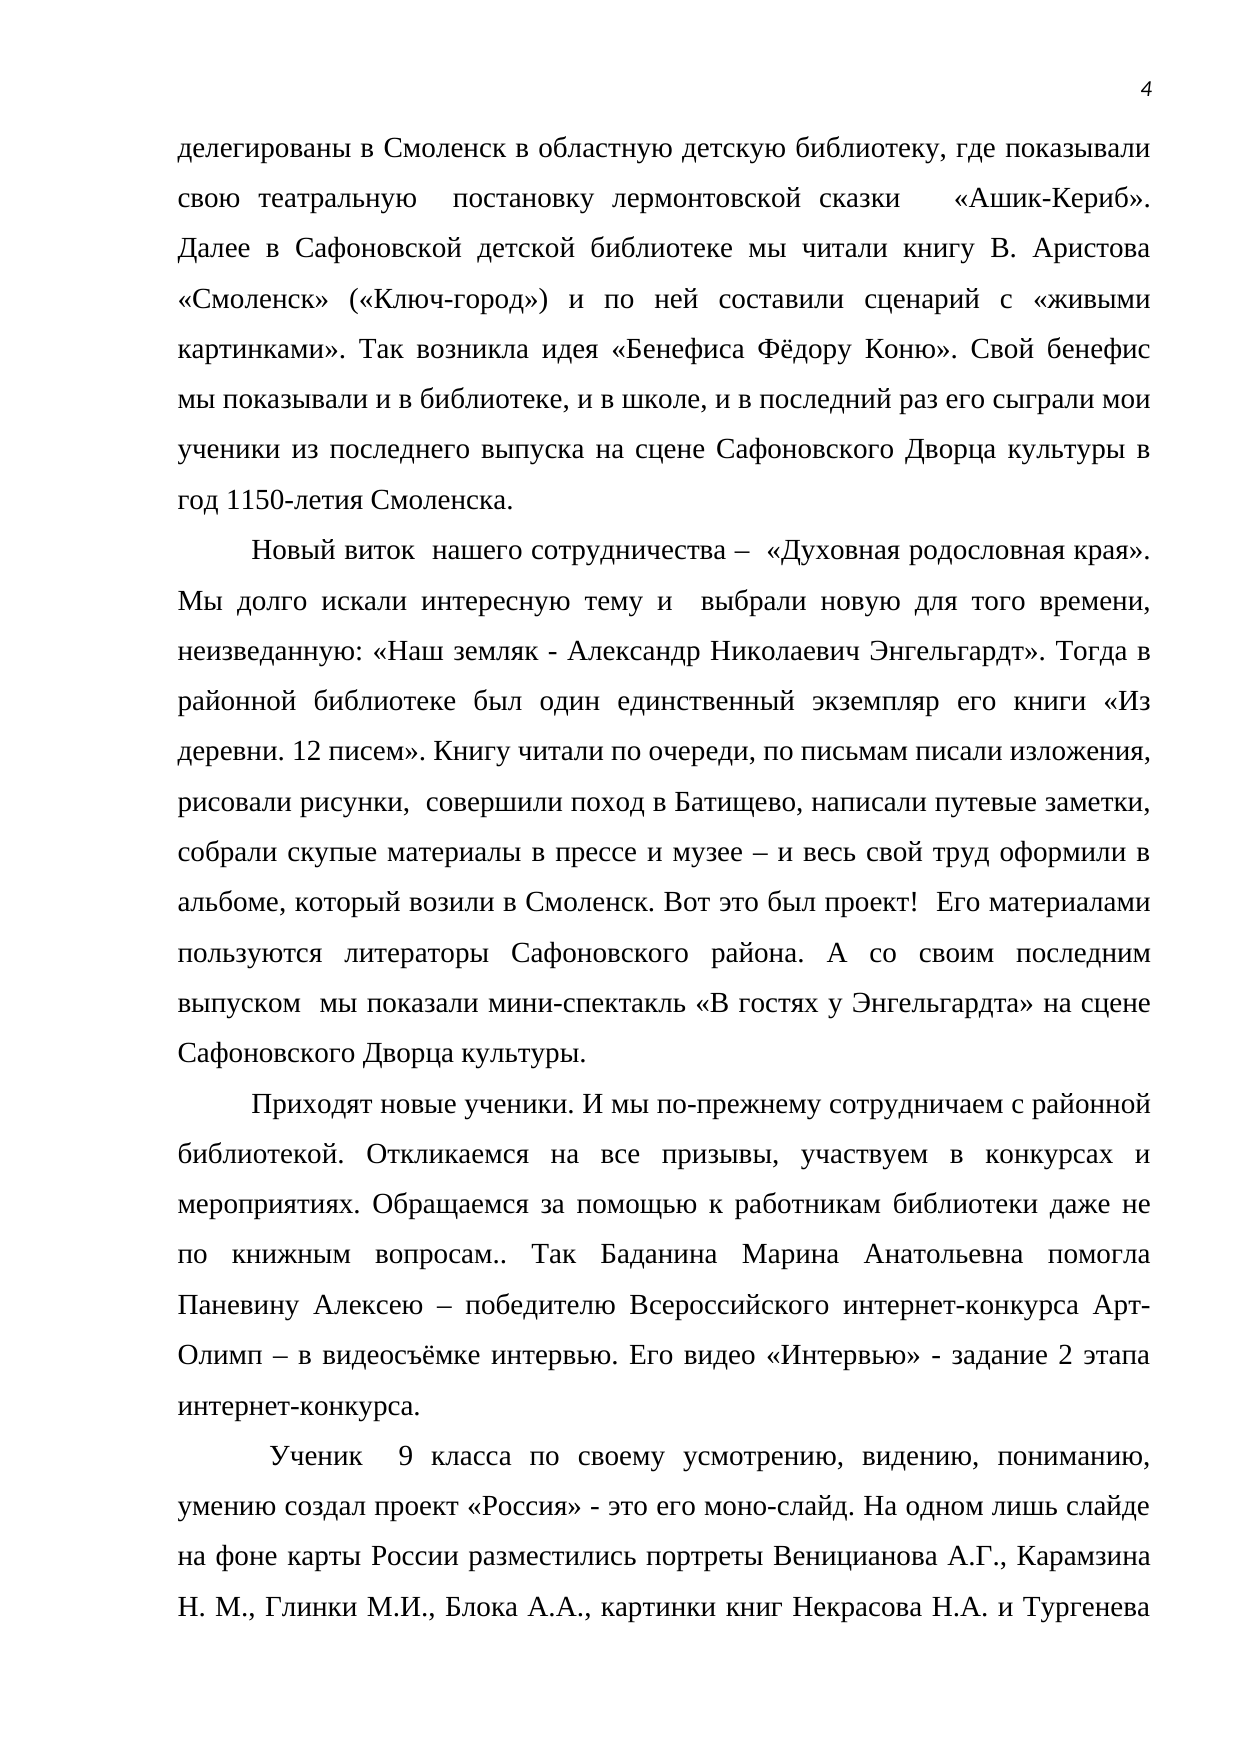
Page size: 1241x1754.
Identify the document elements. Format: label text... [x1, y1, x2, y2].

text Приходят новые ученики. И мы по-прежнему сотрудничаем с районной библиотекой. Откликаемся на все призывы, участвуем в конкурсах и мероприятиях. Обращаемся за помощью к работникам библиотеки даже не по книжным вопросам.. Так Баданина Марина Анатольевна помогла Паневину Алексею – победителю Всероссийского интернет-конкурса Арт-Олимп – в видеосъёмке интервью. Его видео «Интервью» - задание 2 этапа интернет-конкурса. [177, 1086, 1152, 1421]
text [177, 130, 1152, 516]
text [177, 1438, 1152, 1622]
text Новый виток нашего сотрудничества – «Духовная родословная края». Мы долго искали интересную тему и выбрали новую для того времени, неизведанную: «Наш земляк - Александр Николаевич Энгельгардт». Тогда в районной библиотеке был один единственный экземпляр его книги «Из деревни. 12 писем». Книгу читали по очереди, по письмам писали изложения, рисовали рисунки, совершили поход в Батищево, написали путевые заметки, собрали скупые материалы в прессе и музее – и весь свой труд оформили в альбоме, который возили в Смоленск. Вот это был проект! Его материалами пользуются литераторы Сафоновского района. А со своим последним выпуском мы показали мини-спектакль «В гостях у Энгельгардта» на сцене Сафоновского Дворца культуры. [177, 532, 1152, 1069]
